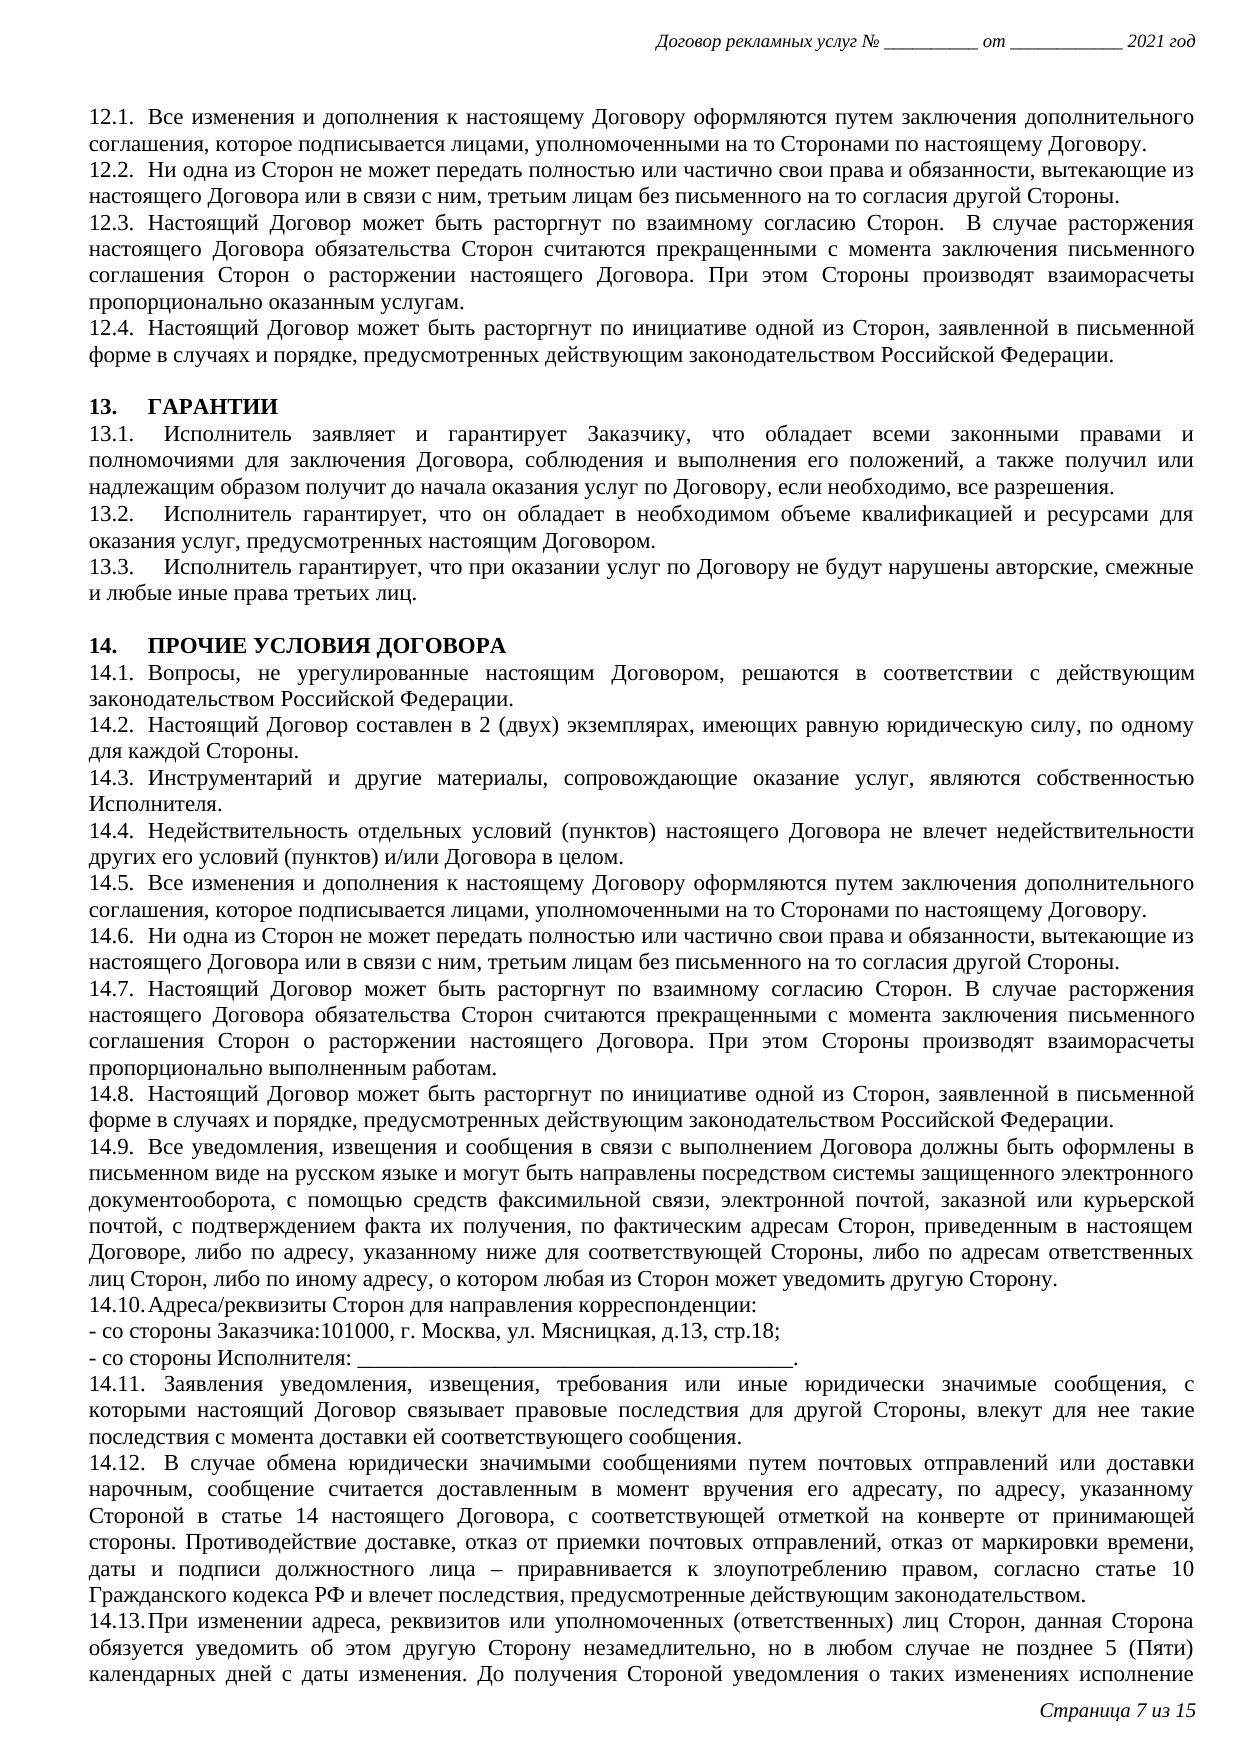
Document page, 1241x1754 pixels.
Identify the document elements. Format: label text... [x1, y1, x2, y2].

list Все изменения и дополнения к настоящему Договору оформляются путем заключения дополнительного соглашения, которое подписывается лицами, уполномоченными на то Сторонами по настоящему Договору. [88, 103, 1196, 156]
list Настоящий Договор может быть расторгнут по взаимному согласию Сторон. В случае расторжения настоящего Договора обязательства Сторон считаются прекращенными с момента заключения письменного соглашения Сторон о расторжении настоящего Договора. При этом Стороны производят взаиморасчеты пропорционально выполненным работам. [88, 975, 1196, 1080]
list В случае обмена юридически значимыми сообщениями путем почтовых отправлений или доставки нарочным, сообщение считается доставленным в момент вручения его адресату, по адресу, указанному Стороной в статье 14 настоящего Договора, с соответствующей отметкой на конверте от принимающей стороны. Противодействие доставке, отказ от приемки почтовых отправлений, отказ от маркировки времени, даты и подписи должностного лица – приравнивается к злоупотреблению правом, согласно статье 10 Гражданского кодекса РФ и влечет последствия, предусмотренные действующим законодательством. [88, 1449, 1196, 1607]
list Ни одна из Сторон не может передать полностью или частично свои права и обязанности, вытекающие из настоящего Договора или в связи с ним, третьим лицам без письменного на то согласия другой Стороны. [88, 922, 1196, 975]
text - со стороны Исполнителя: ______________________________________. [88, 1344, 1196, 1370]
list Настоящий Договор может быть расторгнут по инициативе одной из Сторон, заявленной в письменной форме в случаях и порядке, предусмотренных действующим законодательством Российской Федерации. [88, 314, 1196, 367]
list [88, 1607, 1196, 1686]
list Все изменения и дополнения к настоящему Договору оформляются путем заключения дополнительного соглашения, которое подписывается лицами, уполномоченными на то Сторонами по настоящему Договору. [88, 869, 1196, 922]
list Вопросы, не урегулированные настоящим Договором, решаются в соответствии с действующим законодательством Российской Федерации. [88, 658, 1196, 711]
list Недействительность отдельных условий (пунктов) настоящего Договора не влечет недействительности других его условий (пунктов) и/или Договора в целом. [88, 817, 1196, 869]
list Все уведомления, извещения и сообщения в связи с выполнением Договора должны быть оформлены в письменном виде на русском языке и могут быть направлены посредством системы защищенного электронного документооборота, с помощью средств факсимильной связи, электронной почтой, заказной или курьерской почтой, с подтверждением факта их получения, по фактическим адресам Сторон, приведенным в настоящем Договоре, либо по адресу, указанному ниже для соответствующей Стороны, либо по адресам ответственных лиц Сторон, либо по иному адресу, о котором любая из Сторон может уведомить другую Сторону. [88, 1133, 1196, 1291]
list Адреса/реквизиты Сторон для направления корреспонденции: [88, 1291, 1196, 1317]
list Настоящий Договор может быть расторгнут по взаимному согласию Сторон. В случае расторжения настоящего Договора обязательства Сторон считаются прекращенными с момента заключения письменного соглашения Сторон о расторжении настоящего Договора. При этом Стороны производят взаиморасчеты пропорционально оказанным услугам. [88, 209, 1196, 314]
list Исполнитель гарантирует, что при оказании услуг по Договору не будут нарушены авторские, смежные и любые иные права третьих лиц. [88, 553, 1196, 606]
list Заявления уведомления, извещения, требования или иные юридически значимые сообщения, с которыми настоящий Договор связывает правовые последствия для другой Стороны, влекут для нее такие последствия с момента доставки ей соответствующего сообщения. [88, 1370, 1196, 1449]
list Исполнитель гарантирует, что он обладает в необходимом объеме квалификацией и ресурсами для оказания услуг, предусмотренных настоящим Договором. [88, 500, 1196, 553]
list Настоящий Договор может быть расторгнут по инициативе одной из Сторон, заявленной в письменной форме в случаях и порядке, предусмотренных действующим законодательством Российской Федерации. [88, 1080, 1196, 1133]
text - со стороны Заказчика:101000, г. Москва, ул. Мясницкая, д.13, стр.18; [88, 1317, 1196, 1344]
list ГАРАНТИИ [88, 393, 1196, 420]
list Настоящий Договор составлен в 2 (двух) экземплярах, имеющих равную юридическую силу, по одному для каждой Стороны. [88, 711, 1196, 764]
list Инструментарий и другие материалы, сопровождающие оказание услуг, являются собственностью Исполнителя. [88, 764, 1196, 817]
list ПРОЧИЕ УСЛОВИЯ ДОГОВОРА [88, 632, 1196, 658]
list Исполнитель заявляет и гарантирует Заказчику, что обладает всеми законными правами и полномочиями для заключения Договора, соблюдения и выполнения его положений, а также получил или надлежащим образом получит до начала оказания услуг по Договору, если необходимо, все разрешения. [88, 420, 1196, 500]
list Ни одна из Сторон не может передать полностью или частично свои права и обязанности, вытекающие из настоящего Договора или в связи с ним, третьим лицам без письменного на то согласия другой Стороны. [88, 156, 1196, 209]
